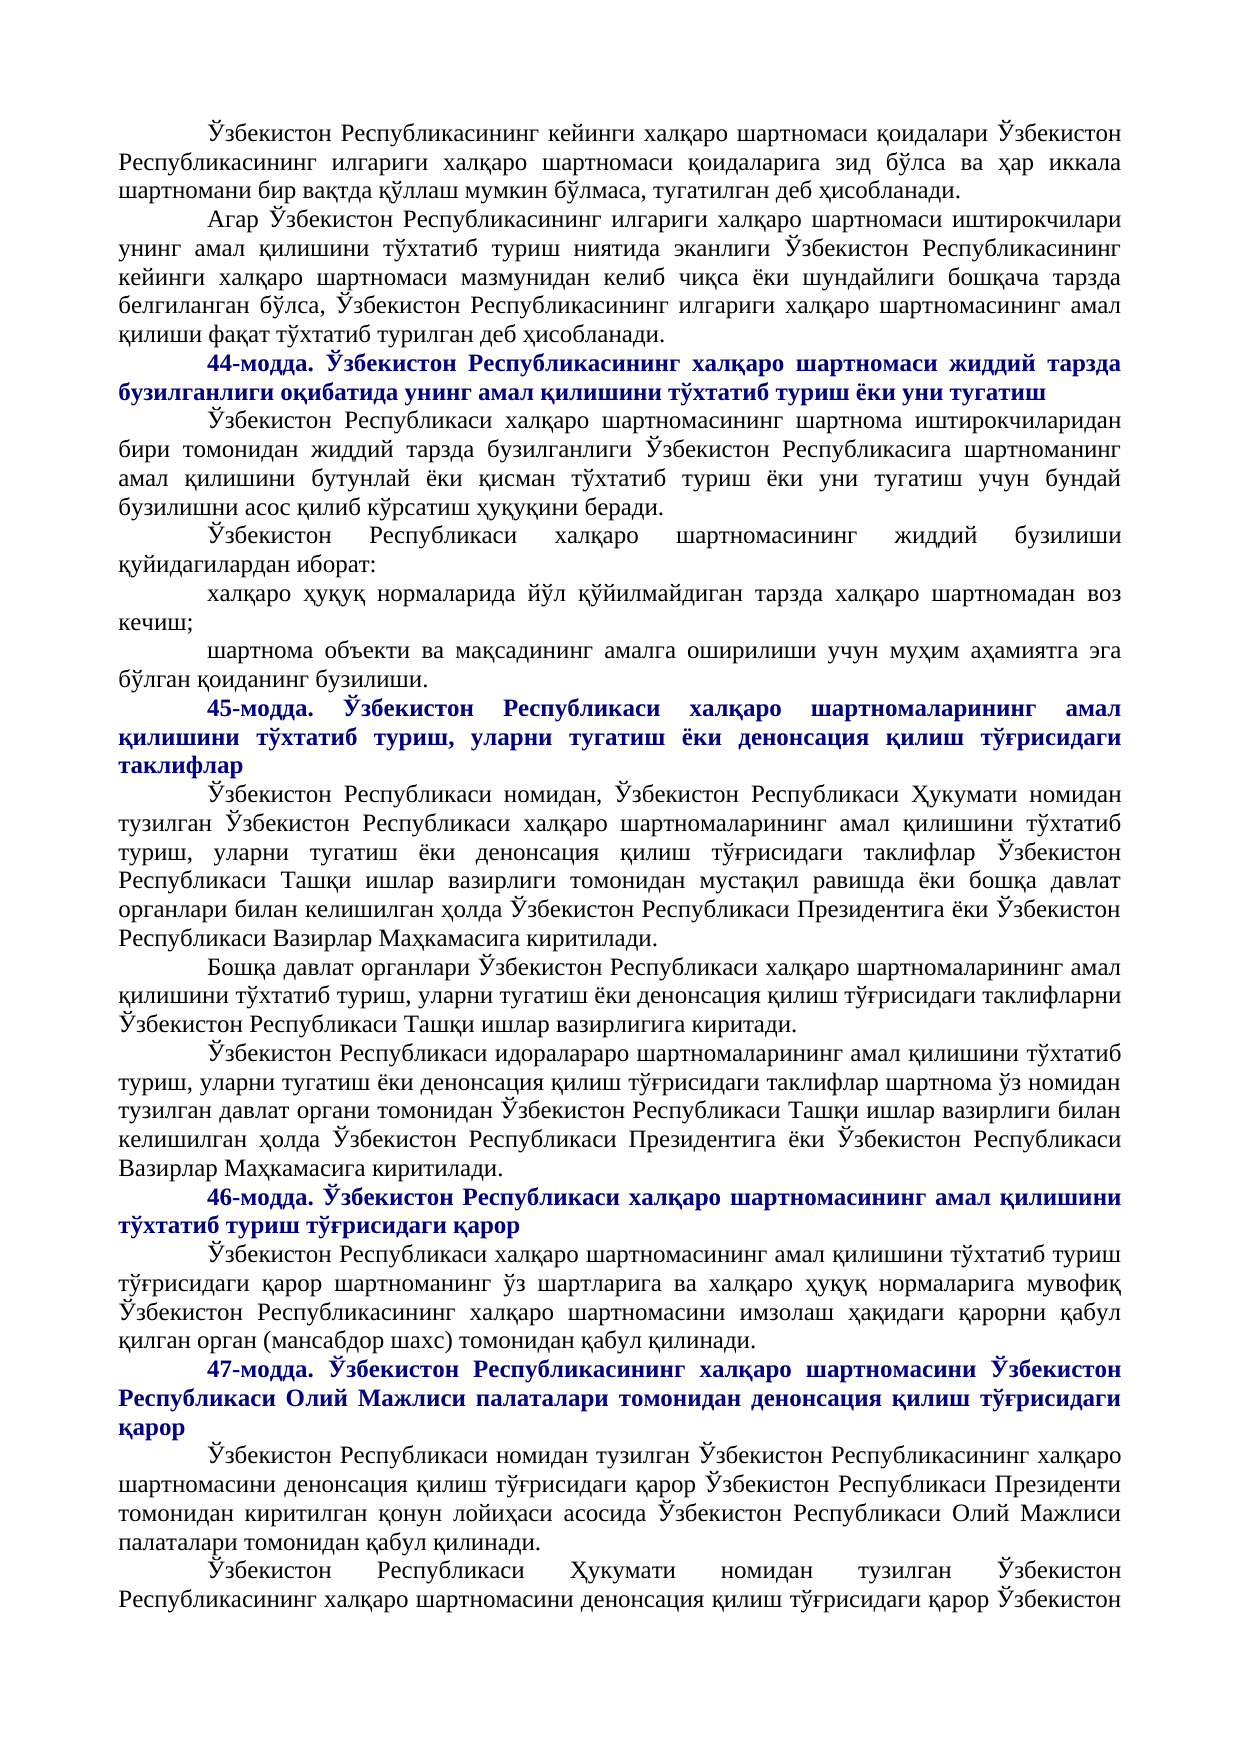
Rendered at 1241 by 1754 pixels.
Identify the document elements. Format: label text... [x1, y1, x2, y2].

text Ўзбекистон Республикаси халқаро шартномасининг амал қилишини тўхтатиб туриш тўғрисидаги қарор шартноманинг ўз шартларига ва халқаро ҳуқуқ нормаларига мувофиқ Ўзбекистон Республикасининг халқаро шартномасини имзолаш ҳақидаги қарорни қабул қилган орган (мансабдор шахс) томонидан қабул қилинади. [118, 1239, 1122, 1354]
text 45-модда. Ўзбекистон Республикаси халқаро шартномаларининг амал қилишини тўхтатиб туриш, уларни тугатиш ёки денонсация қилиш тўғрисидаги таклифлар [118, 693, 1122, 779]
text 44-модда. Ўзбекистон Республикасининг халқаро шартномаси жиддий тарзда бузилганлиги оқибатида унинг амал қилишини тўхтатиб туриш ёки уни тугатиш [118, 348, 1122, 406]
text Бошқа давлат органлари Ўзбекистон Республикаси халқаро шартномаларининг амал қилишини тўхтатиб туриш, уларни тугатиш ёки денонсация қилиш тўғрисидаги таклифларни Ўзбекистон Республикаси Ташқи ишлар вазирлигига киритади. [118, 952, 1122, 1038]
text Ўзбекистон Республикаси номидан тузилган Ўзбекистон Республикасининг халқаро шартномасини денонсация қилиш тўғрисидаги қарор Ўзбекистон Республикаси Президенти томонидан киритилган қонун лойиҳаси асосида Ўзбекистон Республикаси Олий Мажлиси палаталари томонидан қабул қилинади. [118, 1441, 1122, 1556]
text Ўзбекистон Республикаси идоралараро шартномаларининг амал қилишини тўхтатиб туриш, уларни тугатиш ёки денонсация қилиш тўғрисидаги таклифлар шартнома ўз номидан тузилган давлат органи томонидан Ўзбекистон Республикаси Ташқи ишлар вазирлиги билан келишилган ҳолда Ўзбекистон Республикаси Президентига ёки Ўзбекистон Республикаси Вазирлар Маҳкамасига киритилади. [118, 1038, 1122, 1182]
text халқаро ҳуқуқ нормаларида йўл қўйилмайдиган тарзда халқаро шартномадан воз кечиш; [118, 578, 1122, 636]
text Ўзбекистон Республикаси халқаро шартномасининг жиддий бузилиши қуйидагилардан иборат: [118, 521, 1122, 578]
text Агар Ўзбекистон Республикасининг илгариги халқаро шартномаси иштирокчилари унинг амал қилишини тўхтатиб туриш ниятида эканлиги Ўзбекистон Республикасининг кейинги халқаро шартномаси мазмунидан келиб чиқса ёки шундайлиги бошқача тарзда белгиланган бўлса, Ўзбекистон Республикасининг илгариги халқаро шартномасининг амал қилиши фақат тўхтатиб турилган деб ҳисобланади. [118, 204, 1122, 348]
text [118, 1556, 1122, 1613]
text Ўзбекистон Республикасининг кейинги халқаро шартномаси қоидалари Ўзбекистон Республикасининг илгариги халқаро шартномаси қоидаларига зид бўлса ва ҳар иккала шартномани бир вақтда қўллаш мумкин бўлмаса, тугатилган деб ҳисобланади. [118, 118, 1122, 204]
text 47-модда. Ўзбекистон Республикасининг халқаро шартномасини Ўзбекистон Республикаси Олий Мажлиси палаталари томонидан денонсация қилиш тўғрисидаги қарор [118, 1354, 1122, 1441]
text 46-модда. Ўзбекистон Республикаси халқаро шартномасининг амал қилишини тўхтатиб туриш тўғрисидаги қарор [118, 1182, 1122, 1239]
text шартнома объекти ва мақсадининг амалга оширилиши учун муҳим аҳамиятга эга бўлган қоиданинг бузилиши. [118, 636, 1122, 693]
text Ўзбекистон Республикаси халқаро шартномасининг шартнома иштирокчиларидан бири томонидан жиддий тарзда бузилганлиги Ўзбекистон Республикасига шартноманинг амал қилишини бутунлай ёки қисман тўхтатиб туриш ёки уни тугатиш учун бундай бузилишни асос қилиб кўрсатиш ҳуқуқини беради. [118, 406, 1122, 521]
text Ўзбекистон Республикаси номидан, Ўзбекистон Республикаси Ҳукумати номидан тузилган Ўзбекистон Республикаси халқаро шартномаларининг амал қилишини тўхтатиб туриш, уларни тугатиш ёки денонсация қилиш тўғрисидаги таклифлар Ўзбекистон Республикаси Ташқи ишлар вазирлиги томонидан мустақил равишда ёки бошқа давлат органлари билан келишилган ҳолда Ўзбекистон Республикаси Президентига ёки Ўзбекистон Республикаси Вазирлар Маҳкамасига киритилади. [118, 779, 1122, 952]
